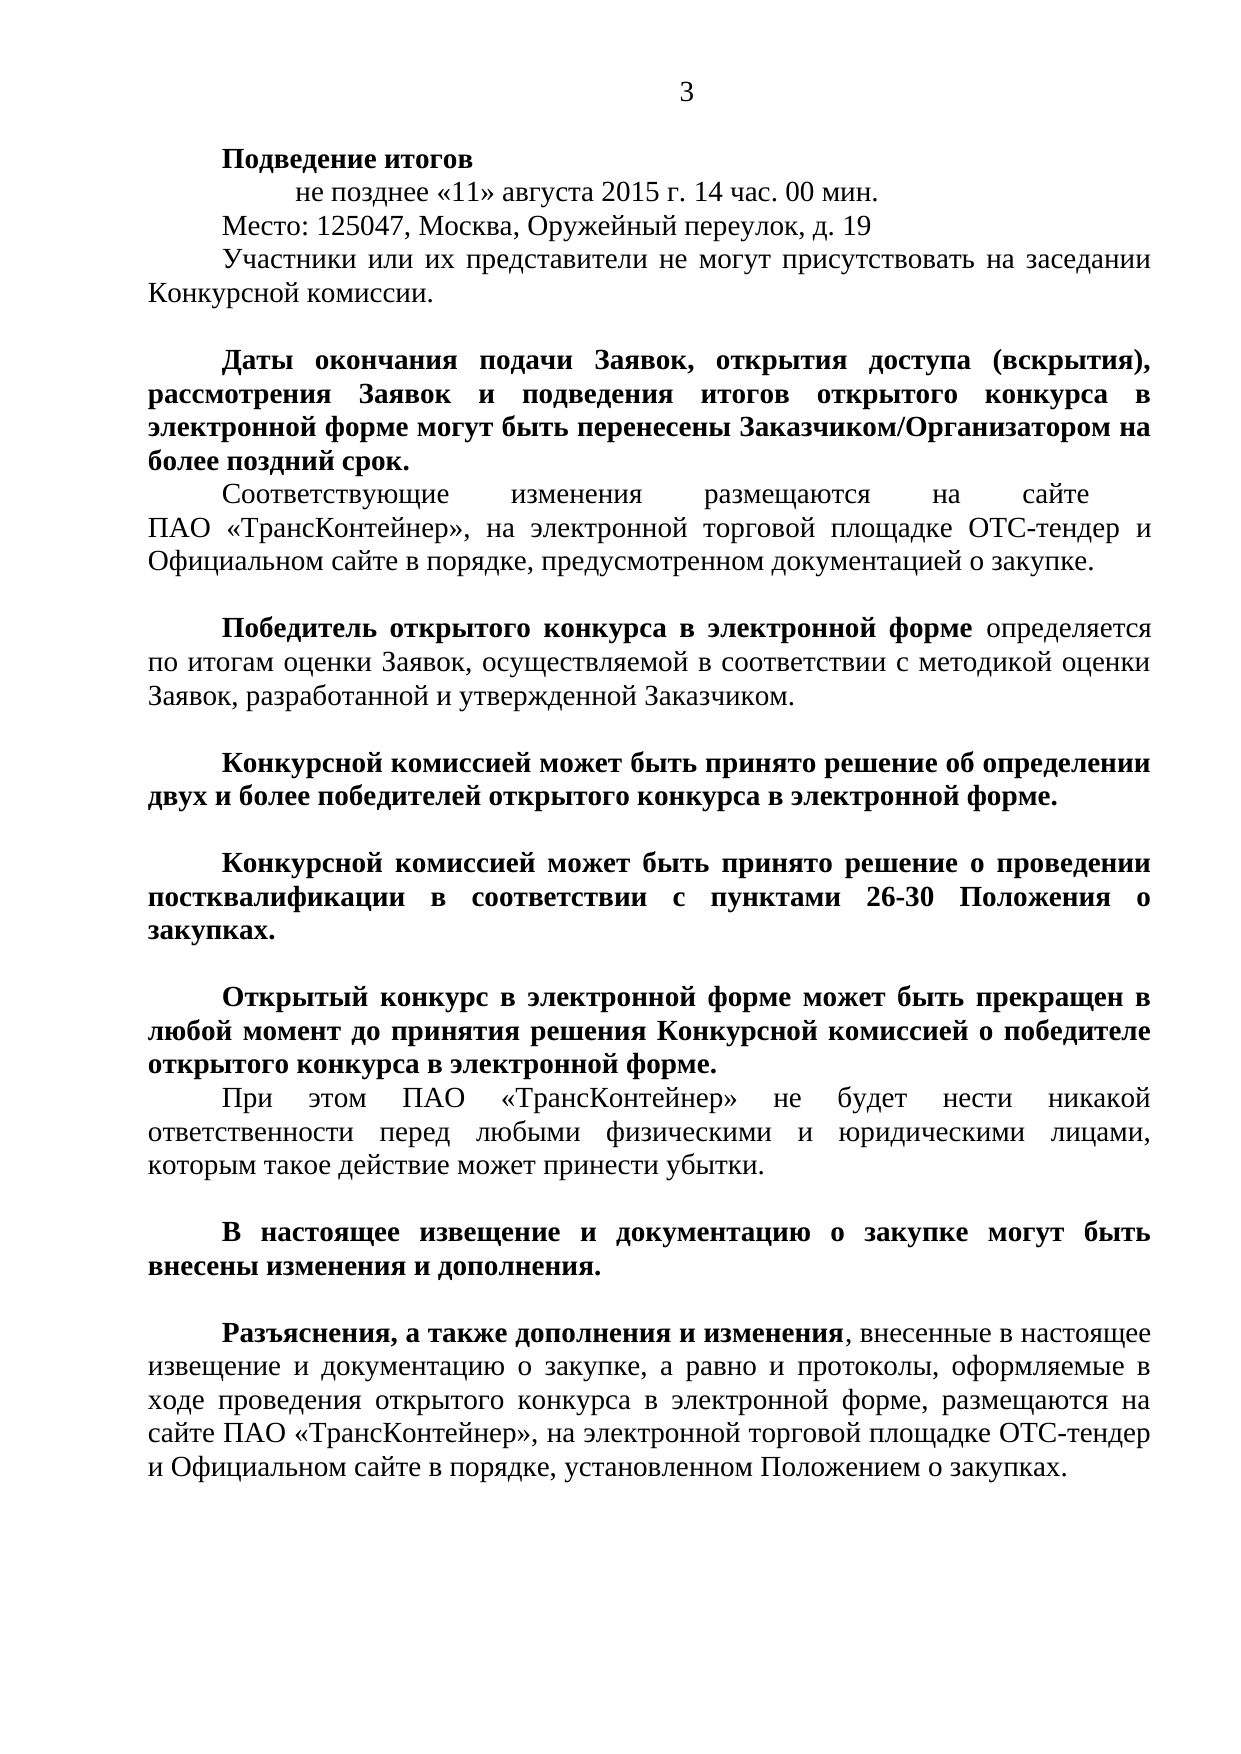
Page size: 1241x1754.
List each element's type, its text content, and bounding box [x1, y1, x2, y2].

text Открытый конкурс в электронной форме может быть прекращен в любой момент до принятия решения Конкурсной комиссией о победителе открытого конкурса в электронной форме. [148, 979, 1152, 1080]
text В настоящее извещение и документацию о закупке могут быть внесены изменения и дополнения. [148, 1214, 1152, 1281]
text Даты окончания подачи Заявок, открытия доступа (вскрытия), рассмотрения Заявок и подведения итогов открытого конкурса в электронной форме могут быть перенесены Заказчиком/Организатором на более поздний срок. [148, 342, 1152, 476]
text не позднее «11» августа 2015 г. 14 час. 00 мин. [148, 174, 1152, 208]
text Конкурсной комиссией может быть принято решение об определении двух и более победителей открытого конкурса в электронной форме. [148, 745, 1152, 812]
text Соответствующие изменения размещаются на сайте ПАО «ТрансКонтейнер», на электронной торговой площадке ОТС-тендер и Официальном сайте в порядке, предусмотренном документацией о закупке. [148, 476, 1152, 577]
text При этом ПАО «ТрансКонтейнер» не будет нести никакой ответственности перед любыми физическими и юридическими лицами, которым такое действие может принести убытки. [148, 1080, 1152, 1181]
text Разъяснения, а также дополнения и изменения, внесенные в настоящее извещение и документацию о закупке, а равно и протоколы, оформляемые в ходе проведения открытого конкурса в электронной форме, размещаются на сайте ПАО «ТрансКонтейнер», на электронной торговой площадке ОТС-тендер и Официальном сайте в порядке, установленном Положением о закупках. [148, 1315, 1152, 1483]
text Победитель открытого конкурса в электронной форме определяется по итогам оценки Заявок, осуществляемой в соответствии с методикой оценки Заявок, разработанной и утвержденной Заказчиком. [148, 611, 1152, 711]
text Конкурсной комиссией может быть принято решение о проведении постквалификации в соответствии с пунктами 26-30 Положения о закупках. [148, 845, 1152, 946]
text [148, 208, 1152, 242]
text Участники или их представители не могут присутствовать на заседании Конкурсной комиссии. [148, 242, 1152, 309]
text Подведение итогов [148, 141, 1152, 174]
